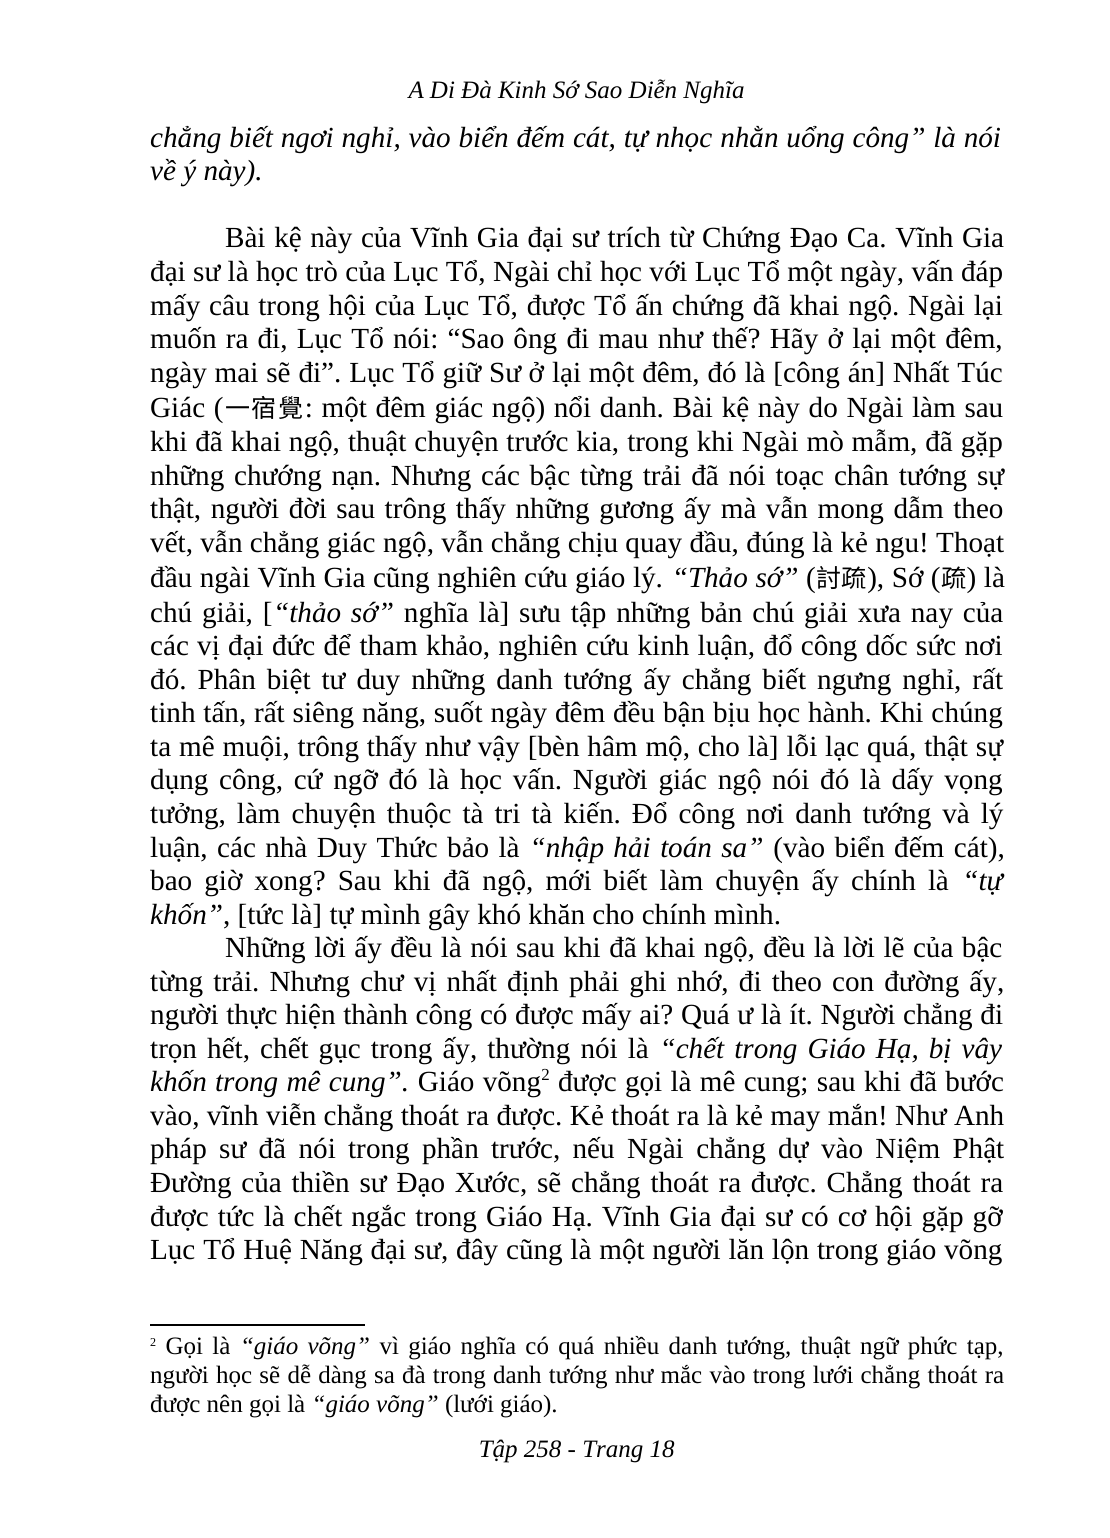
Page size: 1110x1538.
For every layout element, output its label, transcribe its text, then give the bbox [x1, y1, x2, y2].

text Bài kệ này của Vĩnh Gia đại sư trích từ Chứng Đạo Ca. Vĩnh Gia đại sư là học trò của Lục Tổ, Ngài chỉ học với Lục Tổ một ngày, vấn đáp mấy câu trong hội của Lục Tổ, được Tổ ấn chứng đã khai ngộ. Ngài lại muốn ra đi, Lục Tổ nói: “Sao ông đi mau như thế? Hãy ở lại một đêm, ngày mai sẽ đi”. Lục Tổ giữ Sư ở lại một đêm, đó là [công án] Nhất Túc Giác (一宿覺: một đêm giác ngộ) nổi danh. Bài kệ này do Ngài làm sau khi đã khai ngộ, thuật chuyện trước kia, trong khi Ngài mò mẫm, đã gặp những chướng nạn. Nhưng các bậc từng trải đã nói toạc chân tướng sự thật, người đời sau trông thấy những gương ấy mà vẫn mong dẫm theo vết, vẫn chẳng giác ngộ, vẫn chẳng chịu quay đầu, đúng là kẻ ngu! Thoạt đầu ngài Vĩnh Gia cũng nghiên cứu giáo lý. “Thảo sớ” (討疏), Sớ (疏) là chú giải, [“thảo sớ” nghĩa là] sưu tập những bản chú giải xưa nay của các vị đại đức để tham khảo, nghiên cứu kinh luận, đổ công dốc sức nơi đó. Phân biệt tư duy những danh tướng ấy chẳng biết ngưng nghỉ, rất tinh tấn, rất siêng năng, suốt ngày đêm đều bận bịu học hành. Khi chúng ta mê muội, trông thấy như vậy [bèn hâm mộ, cho là] lỗi lạc quá, thật sự dụng công, cứ ngỡ đó là học vấn. Người giác ngộ nói đó là dấy vọng tưởng, làm chuyện thuộc tà tri tà kiến. Đổ công nơi danh tướng và lý luận, các nhà Duy Thức bảo là “nhập hải toán sa” (vào biển đếm cát), bao giờ xong? Sau khi đã ngộ, mới biết làm chuyện ấy chính là “tự khốn”, [tức là] tự mình gây khó khăn cho chính mình. [150, 221, 1005, 930]
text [150, 120, 1005, 187]
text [150, 930, 1005, 1266]
